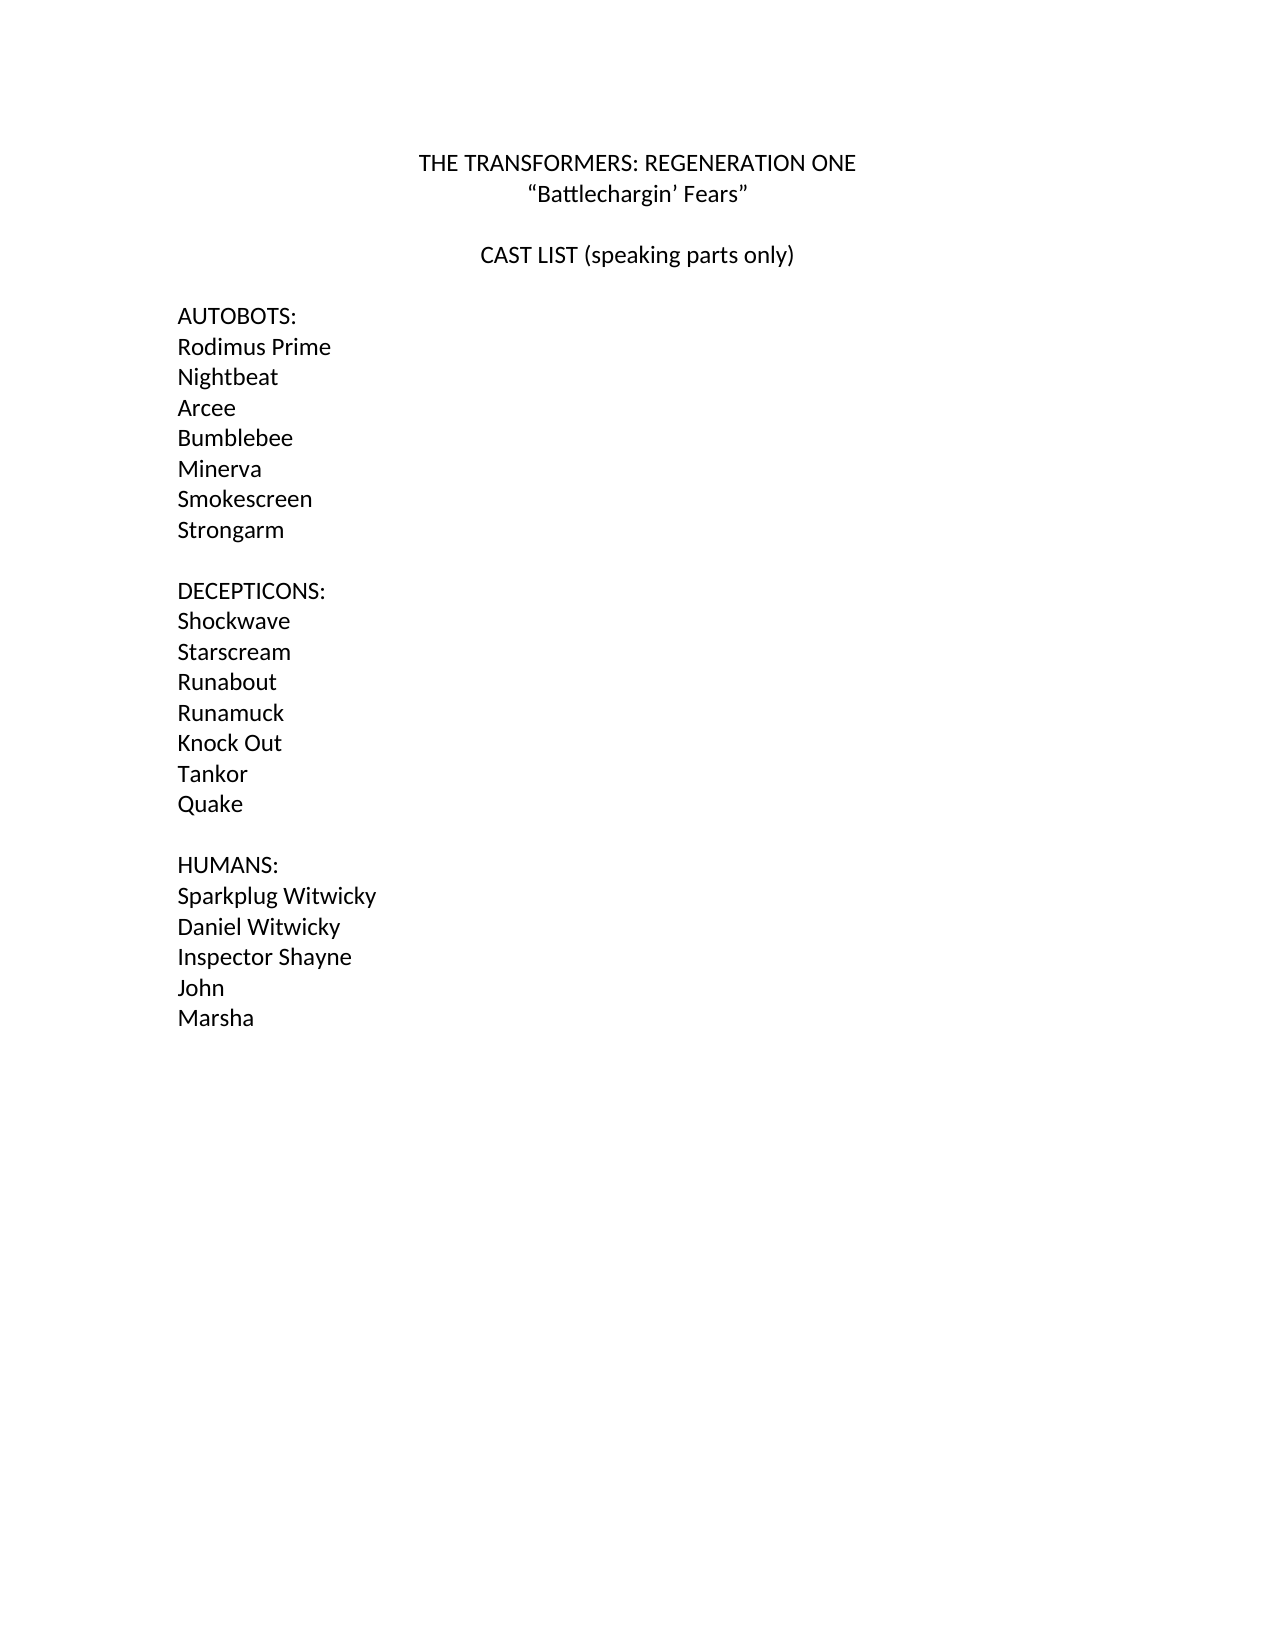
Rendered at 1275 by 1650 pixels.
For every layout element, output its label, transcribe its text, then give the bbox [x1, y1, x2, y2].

text Smokescreen [177, 483, 1098, 514]
text Shockwave [177, 605, 1098, 636]
text Bumblebee [177, 422, 1098, 453]
text Daniel Witwicky [177, 911, 1098, 941]
text THE TRANSFORMERS: REGENERATION ONE [177, 148, 1098, 178]
text AUTOBOTS: Rodimus Prime [177, 300, 1098, 361]
text Runabout [177, 666, 1098, 697]
text Quake [177, 788, 1098, 819]
text Tankor [177, 758, 1098, 788]
text Runamuck [177, 697, 1098, 727]
text John [177, 972, 1098, 1002]
text Starscream [177, 636, 1098, 666]
text CAST LIST (speaking parts only) [177, 239, 1098, 270]
text Nightbeat [177, 361, 1098, 392]
text Inspector Shayne [177, 941, 1098, 972]
text DECEPTICONS: [177, 575, 1098, 605]
text HUMANS: Sparkplug Witwicky [177, 849, 1098, 911]
text “Battlechargin’ Fears” [177, 178, 1098, 209]
text Marsha [177, 1002, 1098, 1033]
text Arcee [177, 392, 1098, 422]
text Knock Out [177, 727, 1098, 758]
text Strongarm [177, 514, 1098, 544]
text Minerva [177, 453, 1098, 483]
